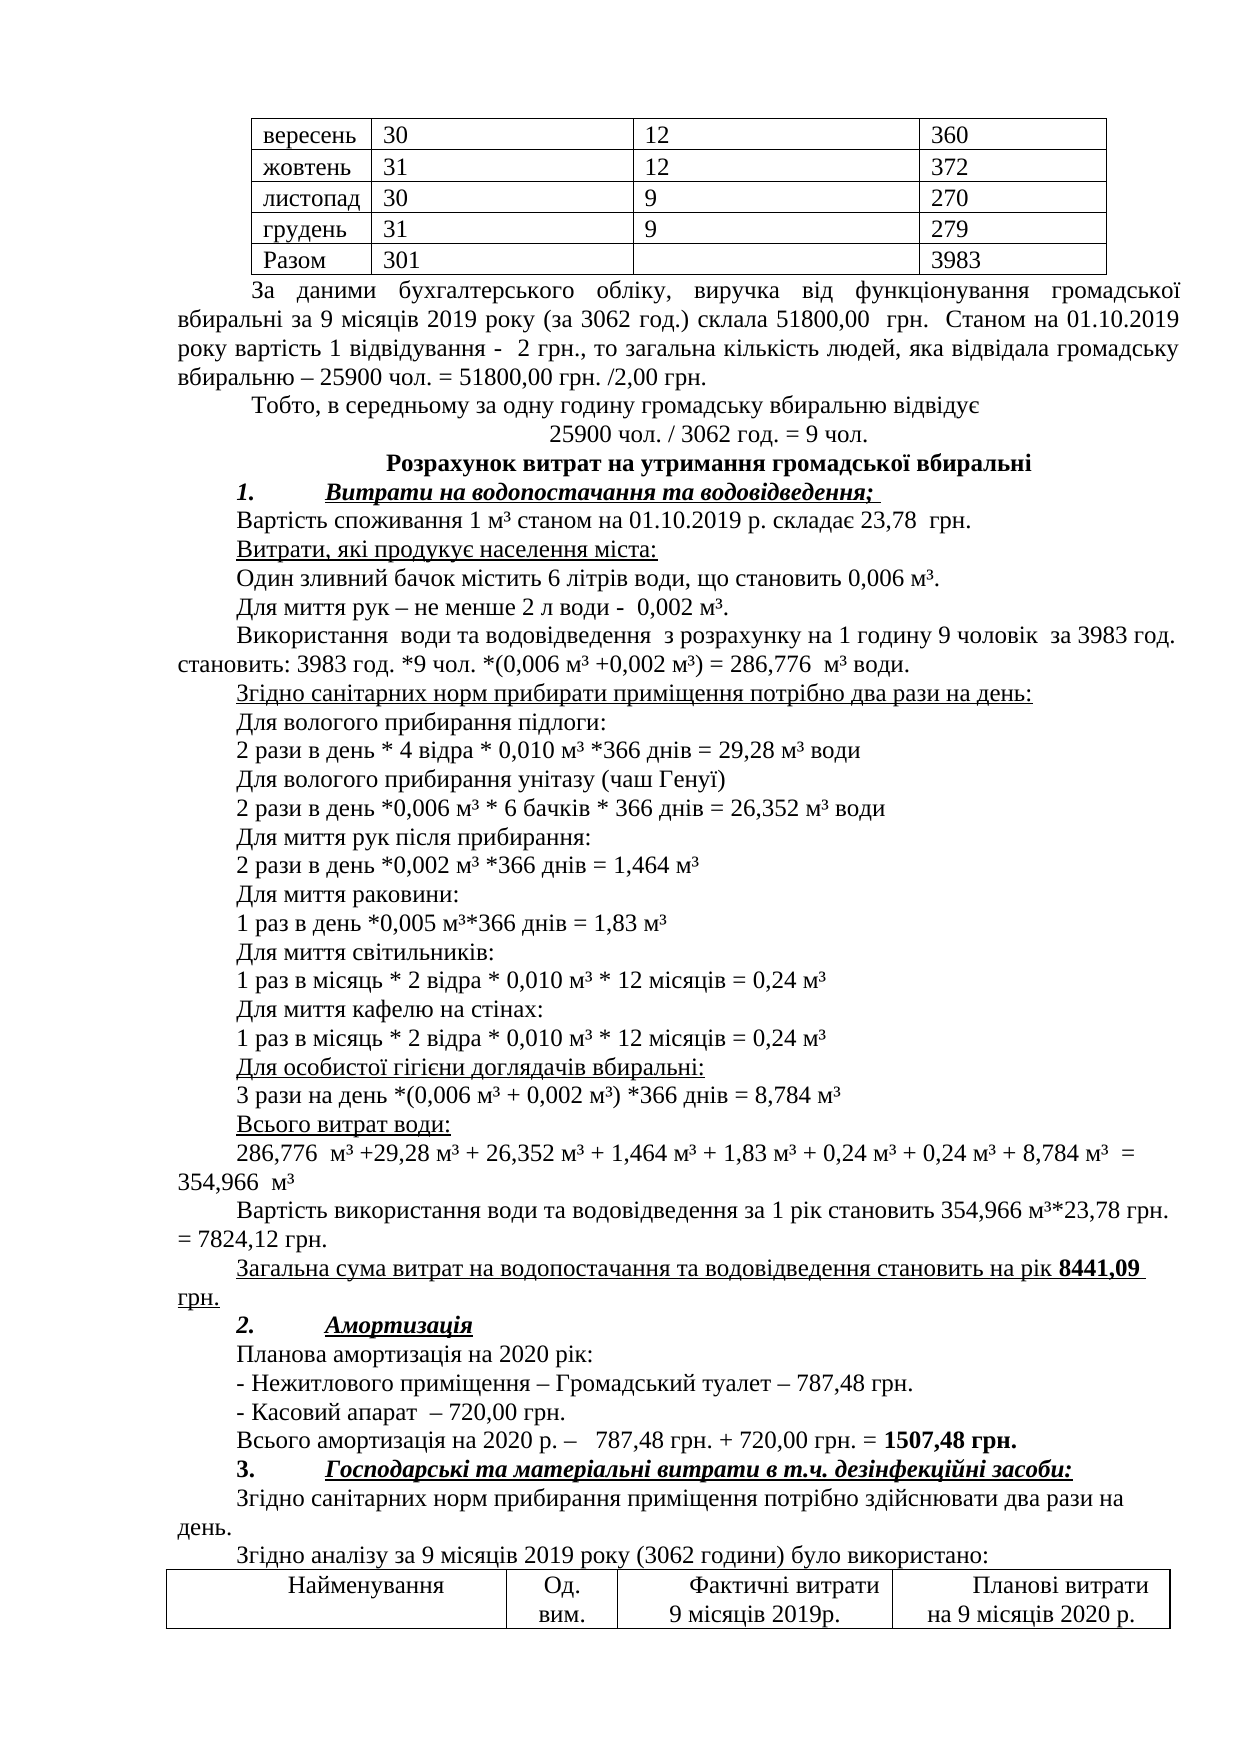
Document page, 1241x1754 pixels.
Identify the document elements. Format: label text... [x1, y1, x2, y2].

table_header Од. вим. [507, 1570, 617, 1628]
text Згідно санітарних норм прибирати приміщення потрібно два рази на день: [177, 678, 1181, 707]
text За даними бухгалтерського обліку, виручка від функціонування громадської вбиральні за 9 місяців 2019 року (за 3062 год.) склала 51800,00 грн. Станом на 01.10.2019 року вартість 1 відвідування - 2 грн., то загальна кількість людей, яка відвідала громадську вбиральню – 25900 чол. = 51800,00 грн. /2,00 грн. [177, 275, 1181, 390]
table_cell 372 [920, 150, 1106, 181]
table_cell Разом [252, 244, 371, 274]
list Витрати на водопостачання та водовідведення; [177, 477, 1181, 505]
table_cell 279 [920, 213, 1106, 243]
text Для миття рук – не менше 2 л води - 0,002 м³. [177, 592, 1181, 620]
text 1 раз в день *0,005 м³*366 днів = 1,83 м³ [177, 908, 1181, 937]
text Для особистої гігієни доглядачів вбиральні: [177, 1052, 1181, 1080]
text Загальна сума витрат на водопостачання та водовідведення становить на рік 8441,09 грн. [177, 1253, 1181, 1310]
table_cell 30 [372, 182, 633, 212]
table_cell жовтень [252, 150, 371, 181]
text Розрахунок витрат на утримання громадської вбиральні [177, 448, 1181, 477]
table_cell 9 [634, 182, 919, 212]
text Для миття рук після прибирання: [177, 822, 1181, 850]
table_cell грудень [252, 213, 371, 243]
table_cell 12 [634, 150, 919, 181]
text 1 раз в місяць * 2 відра * 0,010 м³ * 12 місяців = 0,24 м³ [177, 965, 1181, 994]
table_cell 31 [372, 213, 633, 243]
list Амортизація [177, 1310, 1181, 1339]
table_cell 3983 [920, 244, 1106, 274]
text Для миття світильників: [177, 937, 1181, 965]
text Вартість споживання 1 м³ станом на 01.10.2019 р. складає 23,78 грн. [177, 505, 1181, 534]
text Всього амортизація на 2020 р. – 787,48 грн. + 720,00 грн. = 1507,48 грн. [177, 1425, 1181, 1454]
table_cell 12 [634, 119, 919, 149]
table_cell 360 [920, 119, 1106, 149]
table_cell 9 [634, 213, 919, 243]
text Вартість використання води та водовідведення за 1 рік становить 354,966 м³*23,78 грн. = 7824,12 грн. [177, 1195, 1181, 1253]
text Для вологого прибирання унітазу (чаш Генуї) [177, 764, 1181, 793]
table_cell 30 [372, 119, 633, 149]
text 1 раз в місяць * 2 відра * 0,010 м³ * 12 місяців = 0,24 м³ [177, 1023, 1181, 1052]
list Нежитлового приміщення – Громадський туалет – 787,48 грн. [177, 1368, 1181, 1397]
table_cell 270 [920, 182, 1106, 212]
table_cell вересень [252, 119, 371, 149]
table_header Планові витрати на 9 місяців 2020 р. [893, 1570, 1169, 1628]
text Згідно аналізу за 9 місяців 2019 року (3062 години) було використано: [177, 1540, 1181, 1569]
table_cell 301 [372, 244, 633, 274]
table_cell листопад [252, 182, 371, 212]
text 3. Господарські та матеріальні витрати в т.ч. дезінфекційні засоби: [177, 1454, 1181, 1483]
table_header Фактичні витрати 9 місяців 2019р. [618, 1570, 892, 1628]
text 3 рази на день *(0,006 м³ + 0,002 м³) *366 днів = 8,784 м³ [177, 1080, 1181, 1109]
text Планова амортизація на 2020 рік: [177, 1339, 1181, 1368]
text 286,776 м³ +29,28 м³ + 26,352 м³ + 1,464 м³ + 1,83 м³ + 0,24 м³ + 0,24 м³ + 8,784 м³ = 354,966 м³ [177, 1138, 1181, 1195]
text 2 рази в день *0,002 м³ *366 днів = 1,464 м³ [177, 850, 1181, 879]
text Для миття раковини: [177, 879, 1181, 908]
text Для вологого прибирання підлоги: [177, 707, 1181, 735]
table_cell 31 [372, 150, 633, 181]
table_header Найменування [167, 1570, 506, 1628]
text Тобто, в середньому за одну годину громадську вбиральню відвідує [177, 390, 1181, 419]
text Згідно санітарних норм прибирання приміщення потрібно здійснювати два рази на день. [177, 1483, 1181, 1540]
text 25900 чол. / 3062 год. = 9 чол. [177, 419, 1181, 448]
list Касовий апарат – 720,00 грн. [177, 1397, 1181, 1425]
text Один зливний бачок містить 6 літрів води, що становить 0,006 м³. [177, 563, 1181, 592]
text Всього витрат води: [177, 1109, 1181, 1138]
text 2 рази в день *0,006 м³ * 6 бачків * 366 днів = 26,352 м³ води [177, 793, 1181, 822]
text 2 рази в день * 4 відра * 0,010 м³ *366 днів = 29,28 м³ води [177, 735, 1181, 764]
text Для миття кафелю на стінах: [177, 994, 1181, 1023]
table_cell [634, 244, 919, 274]
text Використання води та водовідведення з розрахунку на 1 годину 9 чоловік за 3983 год. становить: 3983 год. *9 чол. *(0,006 м³ +0,002 м³) = 286,776 м³ води. [177, 620, 1181, 678]
text Витрати, які продукує населення міста: [177, 534, 1181, 563]
